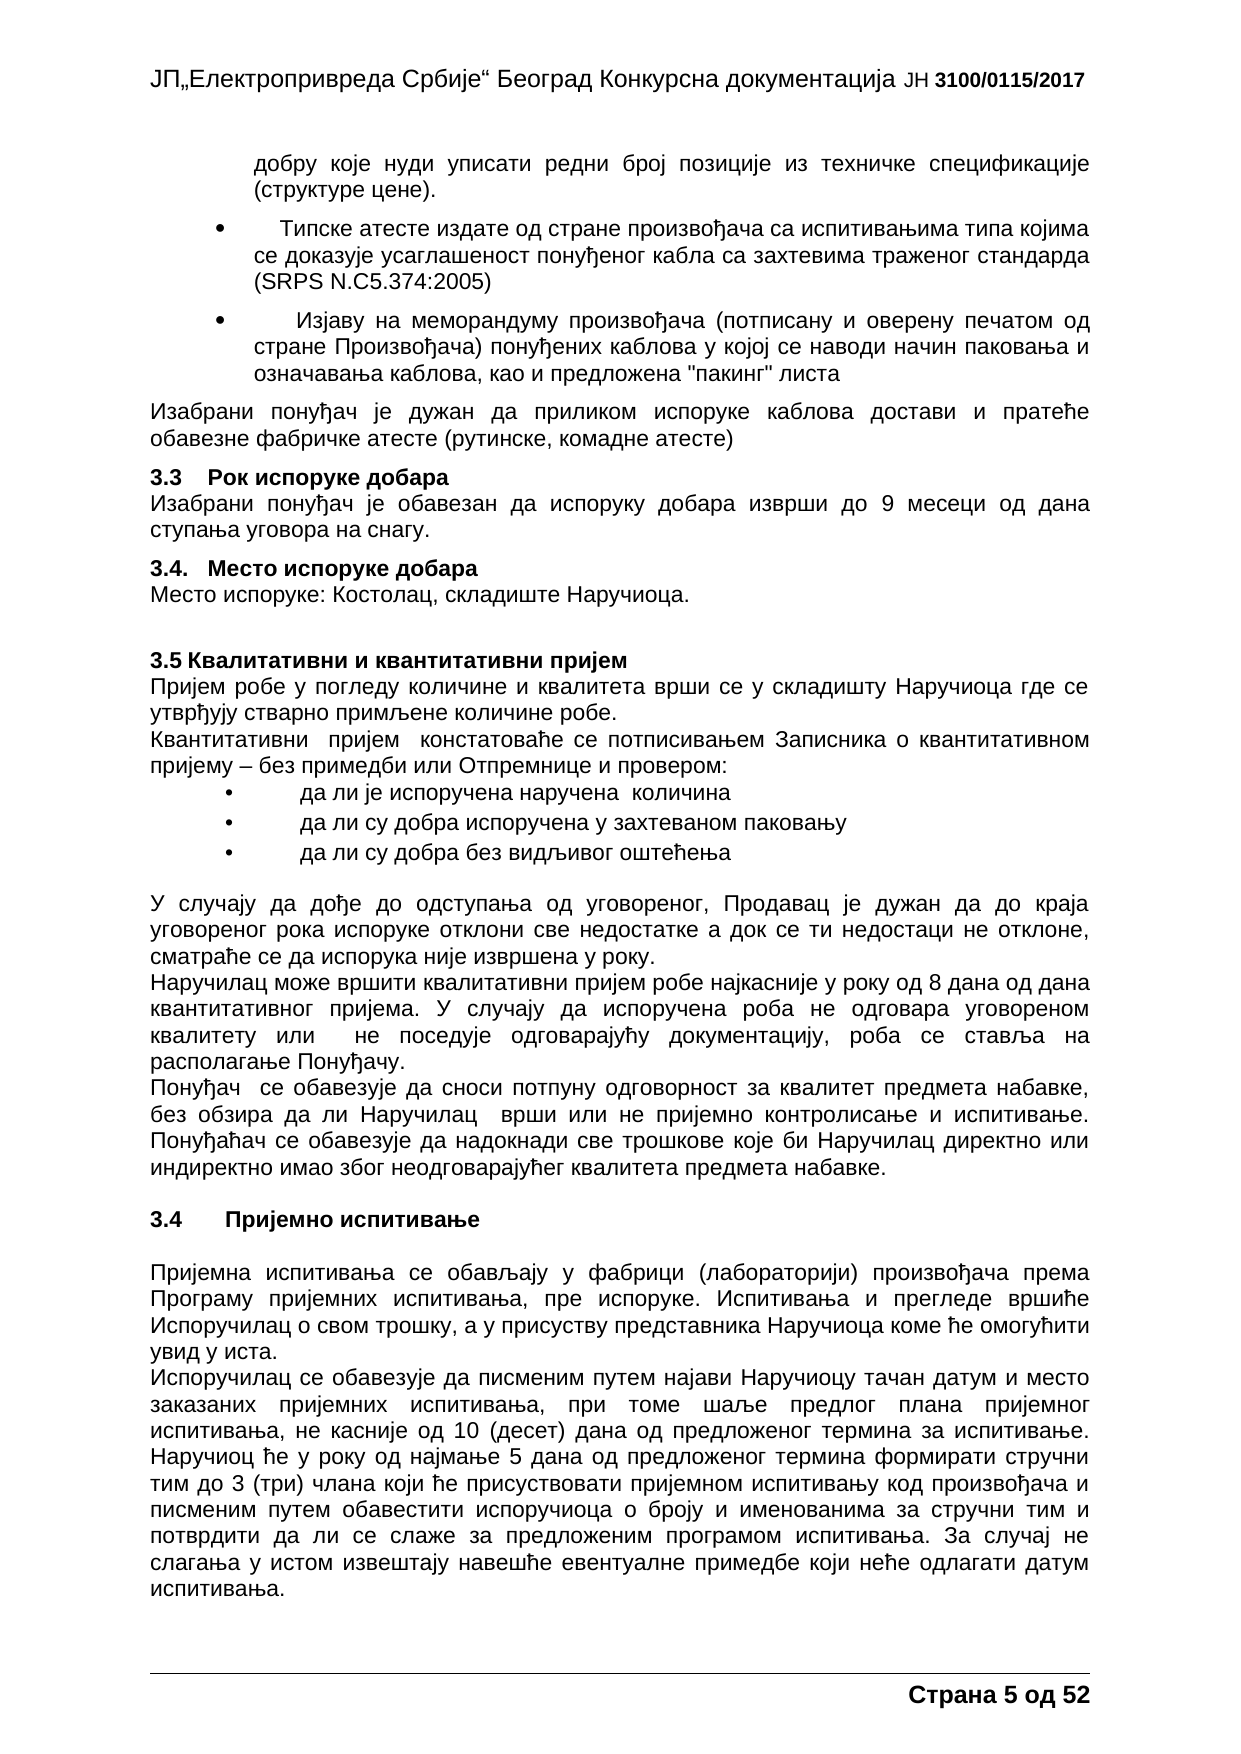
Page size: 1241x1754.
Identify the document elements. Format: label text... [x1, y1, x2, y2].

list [216, 150, 1090, 203]
list Понуђач се обавезује да сноси потпуну одговорност за квалитет предмета набавке, без обзира да ли Наручилац врши или не пријемно контролисање и испитивање. Понуђаћач се обавезује да надокнади све трошкове које би Наручилац директно или индиректно имао због неодговарајућег квалитета предмета набавке. [150, 1074, 1090, 1180]
text 3.3 Рок испоруке добара [150, 463, 1090, 490]
text Испоручилац се обавезује да писменим путем најави Наручиоцу тачан датум и место заказаних пријемних испитивања, при томе шаље предлог плана пријемног испитивања, не касније од 10 (десет) дана од предложеног термина за испитивање. Наручиоц ће у року од најмање 5 дана од предложеног термина формирати стручни тим до 3 (три) члана који ће присуствовати пријемном испитивању код произвођача и писменим путем обавестити испоручиоца о броју и именованима за стручни тим и потврдити да ли се слаже за предложеним програмом испитивања. За случај не слагања у истом извештају навешће евентуалне примедбе који неће одлагати датум испитивања. [150, 1364, 1090, 1601]
text Изабрани понуђач је дужан да приликом испоруке каблова достави и пратеће обавезне фабричке атесте (рутинске, комадне атесте) [150, 398, 1090, 451]
text У случају да дође до одступања од уговореног, Продавац је дужан да до краја уговореног рока испоруке отклони све недостатке а док се ти недостаци не отклоне, сматраће се да испорука није извршена у року. [150, 890, 1090, 969]
text Пријем робе у погледу количине и квалитета врши се у складишту Наручиоца где се утврђују стварно примљене количине робе. [150, 673, 1090, 726]
text Наручилац може вршити квалитативни пријем робе најкасније у року од 8 дана од дана квантитативног пријема. У случају да испоручена роба не одговара уговореном квалитету или не поседује одговарајућу документацију, роба се ставља на располагање Понуђачу. [150, 969, 1090, 1074]
list • да ли су добра без видљивог оштећења [225, 839, 1090, 865]
text Квантитативни пријем констатоваће се потписивањем Записника о квантитативном пријему – без примедби или Отпремнице и провером: [150, 726, 1090, 778]
list • да ли је испоручена наручена количина [225, 778, 1090, 805]
text Место испоруке: Костолац, складиште Наручиоца. [150, 581, 1090, 608]
subtitle 3.4. Место испоруке добара [150, 555, 1090, 581]
list Типске атесте издате од стране произвођача са испитивањима типа којима се доказује усаглашеност понуђеног кабла са захтевима траженог стандарда (SRPS N.C5.374:2005) [216, 215, 1090, 294]
list Изјаву на меморандуму произвођача (потписану и оверену печатом од стране Произвођача) понуђених каблова у којој се наводи начин паковања и означавања каблова, као и предложена "пакинг" листа [216, 307, 1090, 386]
subtitle Квалитативни и квантитативни пријем [150, 647, 1090, 673]
text 3.4 Пријемно испитивање [150, 1206, 1090, 1232]
list Изабрани понуђач је обавезан да испоруку добара изврши до 9 месеци од дана ступања уговора на снагу. [150, 490, 1090, 543]
list • да ли су добра испоручена у захтеваном паковању [225, 809, 1090, 835]
text Пријемна испитивања се обављају у фабрици (лабораторији) произвођача према Програму пријемних испитивања, пре испоруке. Испитивања и прегледе вршиће Испоручилац о свом трошку, а у присуству представника Наручиоца коме ће омогућити увид у иста. [150, 1259, 1090, 1364]
